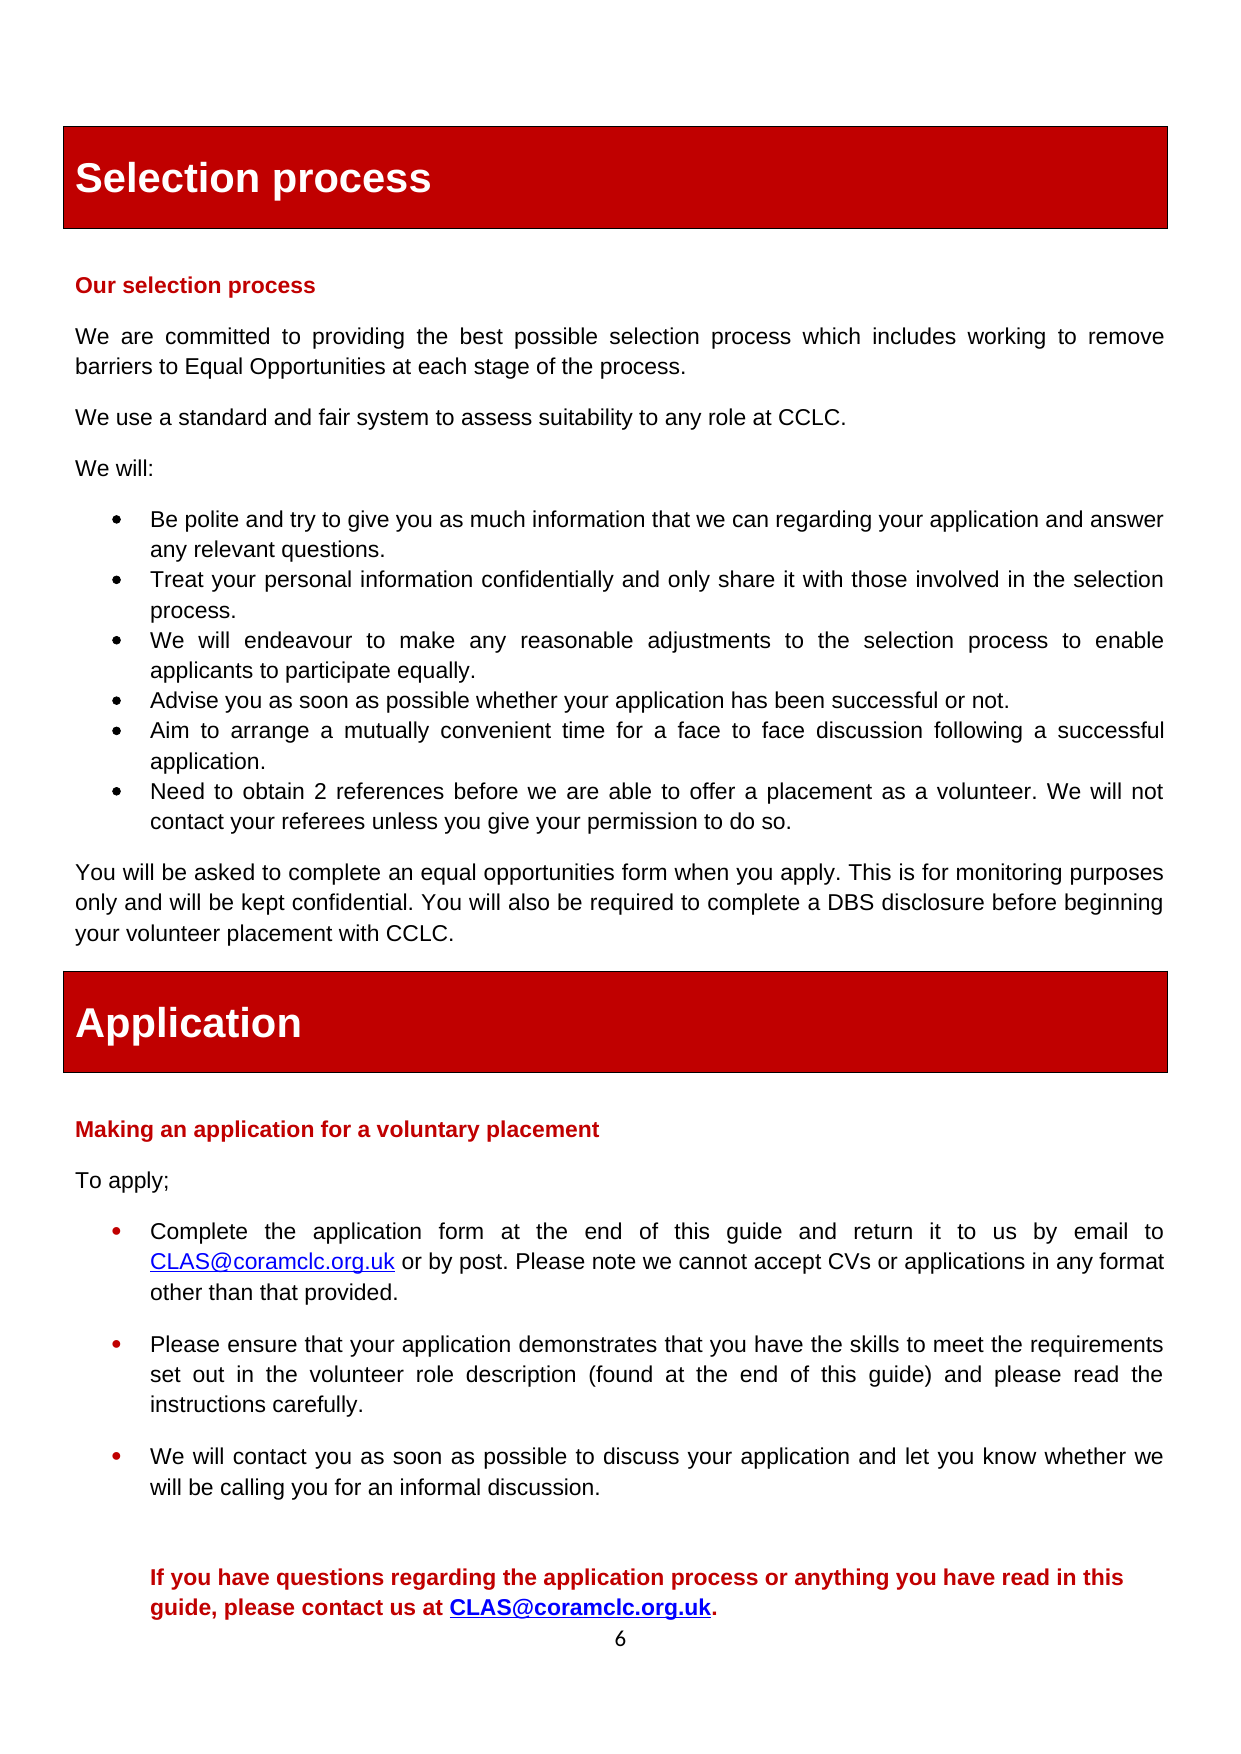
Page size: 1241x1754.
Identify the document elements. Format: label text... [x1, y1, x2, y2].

text We will: [75, 455, 1165, 481]
list Advise you as soon as possible whether your application has been successful or not. [112, 687, 1165, 713]
list guide, please contact us at CLAS@coramclc.org.uk. [150, 1594, 1165, 1621]
list Need to obtain 2 references before we are able to offer a placement as a volunteer. We will not contact your referees unless you give your permission to do so. [112, 778, 1165, 834]
text Making an application for a voluntary placement [75, 1116, 1165, 1142]
list Aim to arrange a mutually convenient time for a face to face discussion following a successful application. [112, 717, 1165, 774]
list Please ensure that your application demonstrates that you have the skills to meet the requirements set out in the volunteer role description (found at the end of this guide) and please read the instructions carefully. [112, 1331, 1165, 1417]
text We are committed to providing the best possible selection process which includes working to remove barriers to Equal Opportunities at each stage of the process. [75, 323, 1165, 379]
text We use a standard and fair system to assess suitability to any role at CCLC. [75, 404, 1165, 430]
text To apply; [75, 1167, 1165, 1193]
table_header Application [64, 972, 1167, 1072]
text You will be asked to complete an equal opportunities form when you apply. This is for monitoring purposes only and will be kept confidential. You will also be required to complete a DBS disclosure before beginning your volunteer placement with CCLC. [75, 859, 1165, 946]
list Complete the application form at the end of this guide and return it to us by email to CLAS@coramclc.org.uk or by post. Please note we cannot accept CVs or applications in any format other than that provided. [112, 1218, 1165, 1305]
list Treat your personal information confidentially and only share it with those involved in the selection process. [112, 566, 1165, 623]
list We will endeavour to make any reasonable adjustments to the selection process to enable applicants to participate equally. [112, 627, 1165, 683]
table_header Selection process [64, 127, 1167, 228]
list We will contact you as soon as possible to discuss your application and let you know whether we will be calling you for an informal discussion. [112, 1443, 1165, 1500]
list If you have questions regarding the application process or anything you have read in this [150, 1564, 1165, 1591]
text Our selection process [75, 272, 1165, 298]
list Be polite and try to give you as much information that we can regarding your application and answer any relevant questions. [112, 506, 1165, 562]
